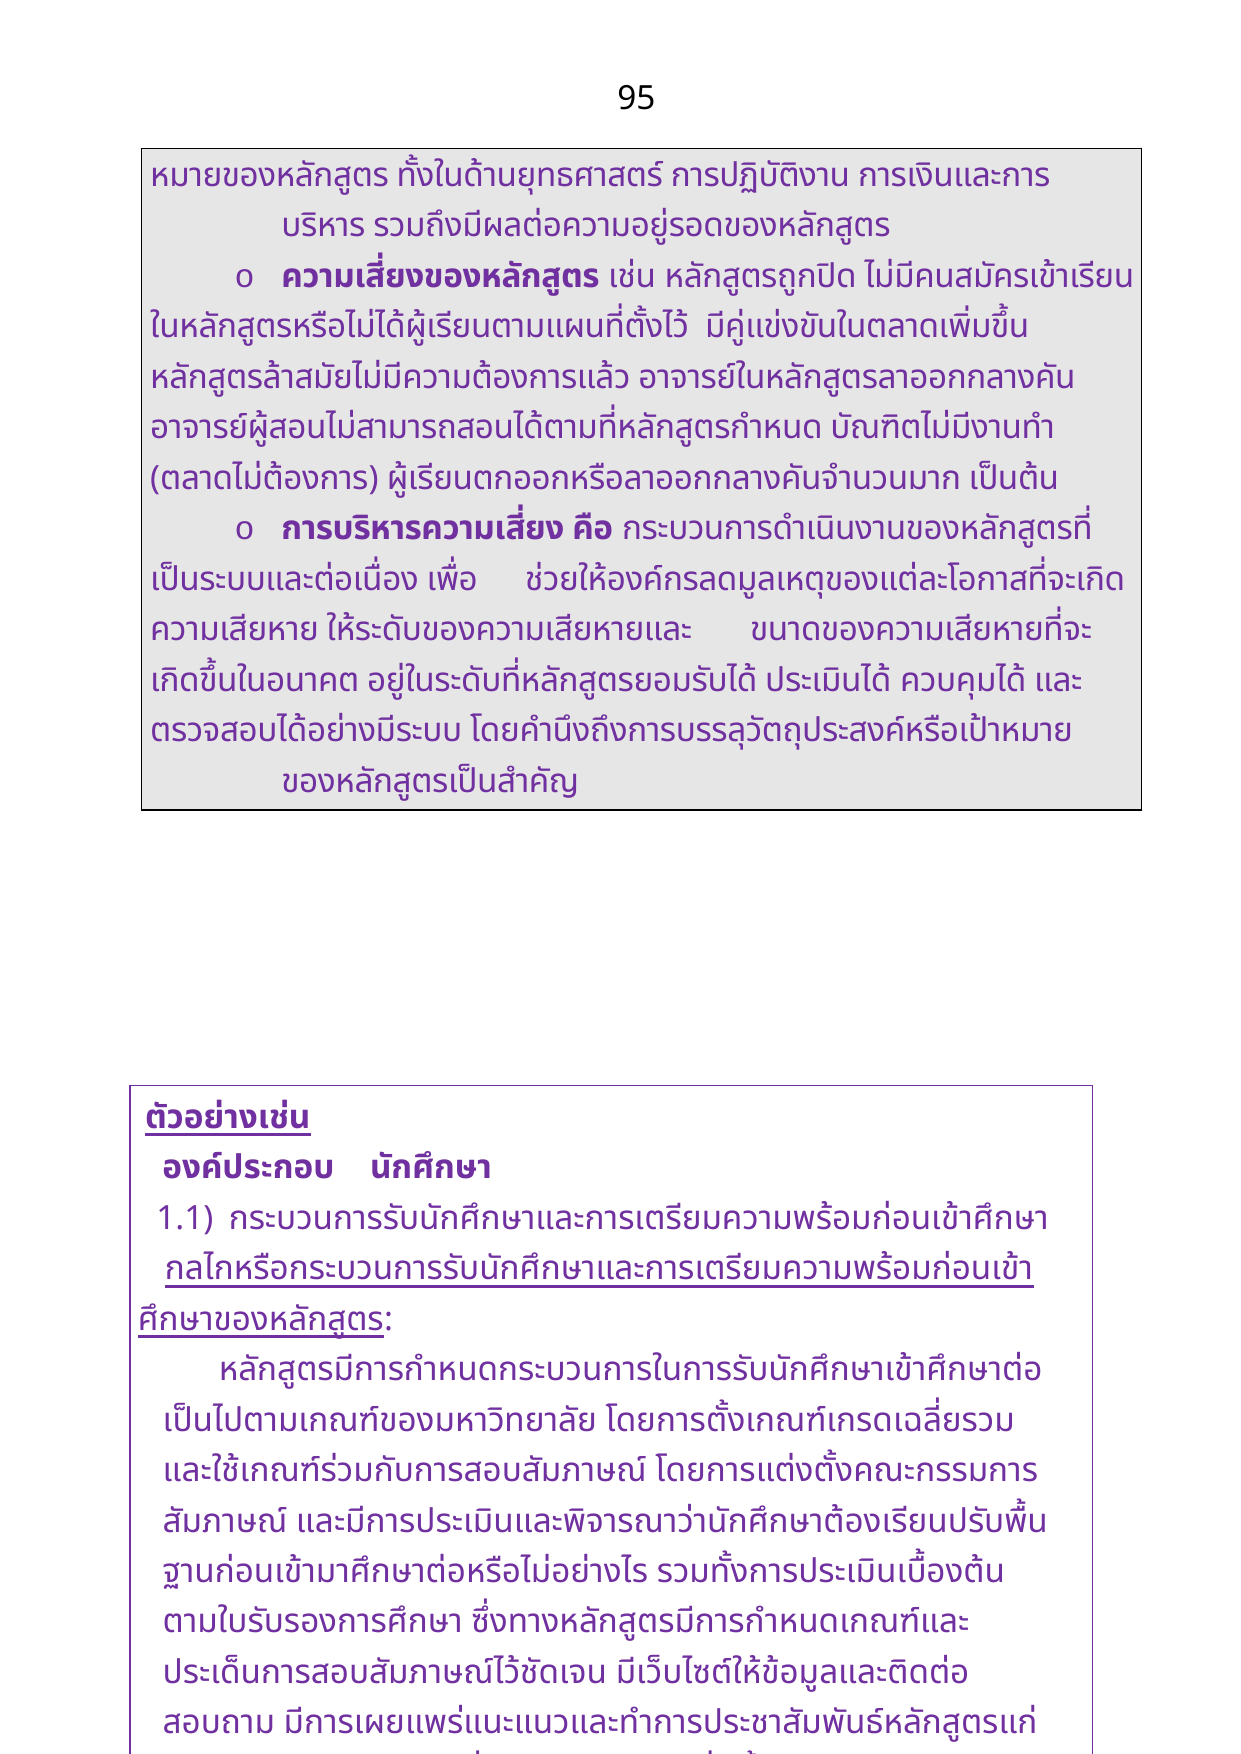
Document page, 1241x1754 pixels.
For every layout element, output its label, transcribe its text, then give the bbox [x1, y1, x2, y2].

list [142, 149, 1141, 249]
list ความเสี่ยงของหลักสูตร เช่น หลักสูตรถูกปิด ไม่มีคนสมัครเข้าเรียนในหลักสูตรหรือไม่ได้ผู้เรียนตามแผนที่ตั้งไว้ มีคู่แข่งขันในตลาดเพิ่มขึ้น หลักสูตรล้าสมัยไม่มีความต้องการแล้ว อาจารย์ในหลักสูตรลาออกกลางคัน อาจารย์ผู้สอนไม่สามารถสอนได้ตามที่หลักสูตรกำหนด บัณฑิตไม่มีงานทำ (ตลาดไม่ต้องการ) ผู้เรียนตกออกหรือลาออกกลางคันจำนวนมาก เป็นต้น [142, 249, 1141, 501]
list การบริหารความเสี่ยง คือ กระบวนการดำเนินงานของหลักสูตรที่เป็นระบบและต่อเนื่อง เพื่อ ช่วยให้องค์กรลดมูลเหตุของแต่ละโอกาสที่จะเกิดความเสียหาย ให้ระดับของความเสียหายและ ขนาดของความเสียหายที่จะเกิดขึ้นในอนาคต อยู่ในระดับที่หลักสูตรยอมรับได้ ประเมินได้ ควบคุมได้ และตรวจสอบได้อย่างมีระบบ โดยคำนึงถึงการบรรลุวัตถุประสงค์หรือเป้าหมาย ของหลักสูตรเป็นสำคัญ [142, 501, 1141, 809]
